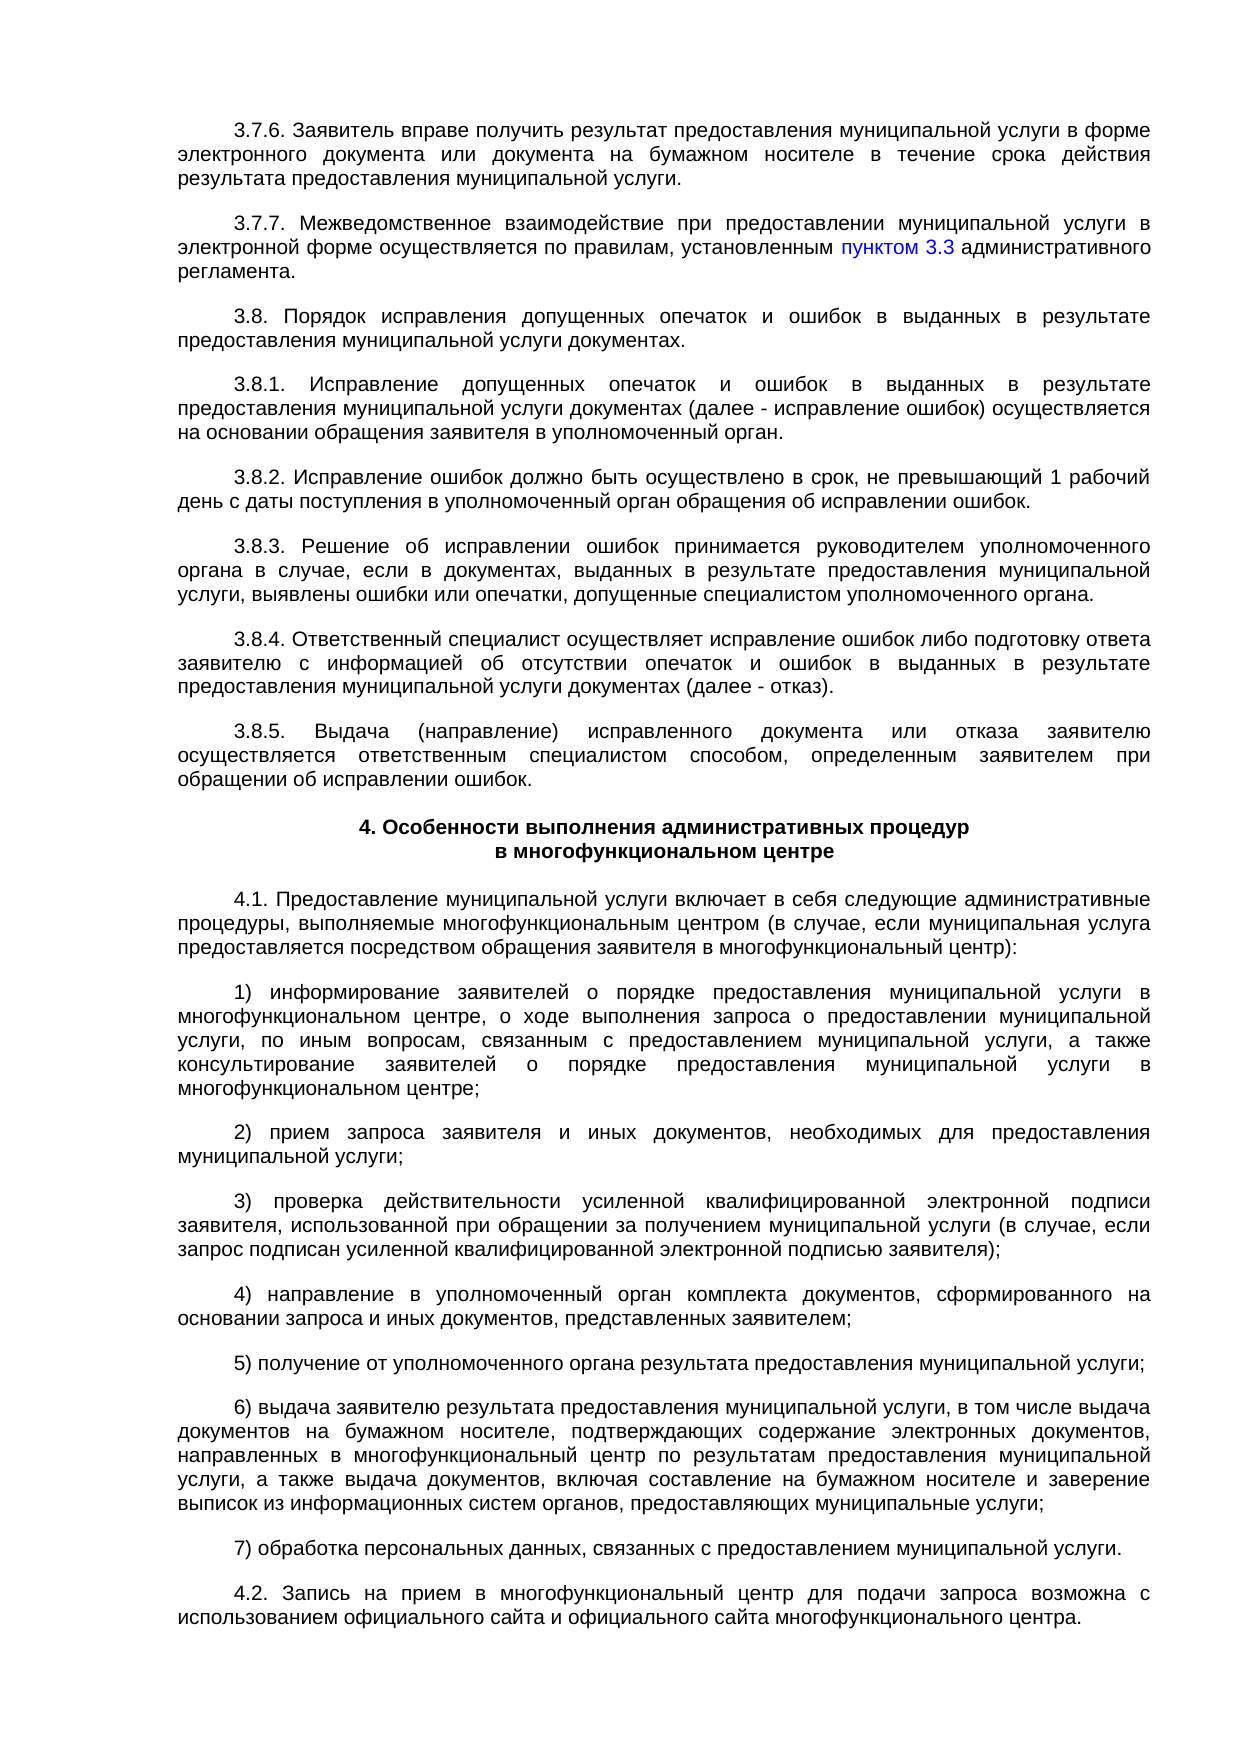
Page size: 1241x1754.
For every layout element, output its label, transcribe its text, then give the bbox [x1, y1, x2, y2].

text 3.8. Порядок исправления допущенных опечаток и ошибок в выданных в результате предоставления муниципальной услуги документах. [177, 303, 1152, 351]
text 7) обработка персональных данных, связанных с предоставлением муниципальной услуги. [177, 1536, 1152, 1560]
text 3.8.3. Решение об исправлении ошибок принимается руководителем уполномоченного органа в случае, если в документах, выданных в результате предоставления муниципальной услуги, выявлены ошибки или опечатки, допущенные специалистом уполномоченного органа. [177, 534, 1152, 606]
text 3.8.4. Ответственный специалист осуществляет исправление ошибок либо подготовку ответа заявителю с информацией об отсутствии опечаток и ошибок в выданных в результате предоставления муниципальной услуги документах (далее - отказ). [177, 626, 1152, 698]
text 1) информирование заявителей о порядке предоставления муниципальной услуги в многофункциональном центре, о ходе выполнения запроса о предоставлении муниципальной услуги, по иным вопросам, связанным с предоставлением муниципальной услуги, а также консультирование заявителей о порядке предоставления муниципальной услуги в многофункциональном центре; [177, 979, 1152, 1099]
text 3) проверка действительности усиленной квалифицированной электронной подписи заявителя, использованной при обращении за получением муниципальной услуги (в случае, если запрос подписан усиленной квалифицированной электронной подписью заявителя); [177, 1189, 1152, 1261]
text 3.7.7. Межведомственное взаимодействие при предоставлении муниципальной услуги в электронной форме осуществляется по правилам, установленным пунктом 3.3 административного регламента. [177, 211, 1152, 283]
title в многофункциональном центре [177, 839, 1152, 863]
text 3.8.5. Выдача (направление) исправленного документа или отказа заявителю осуществляется ответственным специалистом способом, определенным заявителем при обращении об исправлении ошибок. [177, 719, 1152, 791]
text 4.1. Предоставление муниципальной услуги включает в себя следующие административные процедуры, выполняемые многофункциональным центром (в случае, если муниципальная услуга предоставляется посредством обращения заявителя в многофункциональный центр): [177, 887, 1152, 959]
text 6) выдача заявителю результата предоставления муниципальной услуги, в том числе выдача документов на бумажном носителе, подтверждающих содержание электронных документов, направленных в многофункциональный центр по результатам предоставления муниципальной услуги, а также выдача документов, включая составление на бумажном носителе и заверение выписок из информационных систем органов, предоставляющих муниципальные услуги; [177, 1395, 1152, 1515]
text 2) прием запроса заявителя и иных документов, необходимых для предоставления муниципальной услуги; [177, 1120, 1152, 1168]
text 3.7.6. Заявитель вправе получить результат предоставления муниципальной услуги в форме электронного документа или документа на бумажном носителе в течение срока действия результата предоставления муниципальной услуги. [177, 118, 1152, 190]
text 3.8.1. Исправление допущенных опечаток и ошибок в выданных в результате предоставления муниципальной услуги документах (далее - исправление ошибок) осуществляется на основании обращения заявителя в уполномоченный орган. [177, 372, 1152, 444]
text 4.2. Запись на прием в многофункциональный центр для подачи запроса возможна с использованием официального сайта и официального сайта многофункционального центра. [177, 1581, 1152, 1628]
text 5) получение от уполномоченного органа результата предоставления муниципальной услуги; [177, 1350, 1152, 1374]
text 3.8.2. Исправление ошибок должно быть осуществлено в срок, не превышающий 1 рабочий день с даты поступления в уполномоченный орган обращения об исправлении ошибок. [177, 465, 1152, 513]
title 4. Особенности выполнения административных процедур [177, 815, 1152, 839]
text 4) направление в уполномоченный орган комплекта документов, сформированного на основании запроса и иных документов, представленных заявителем; [177, 1282, 1152, 1329]
